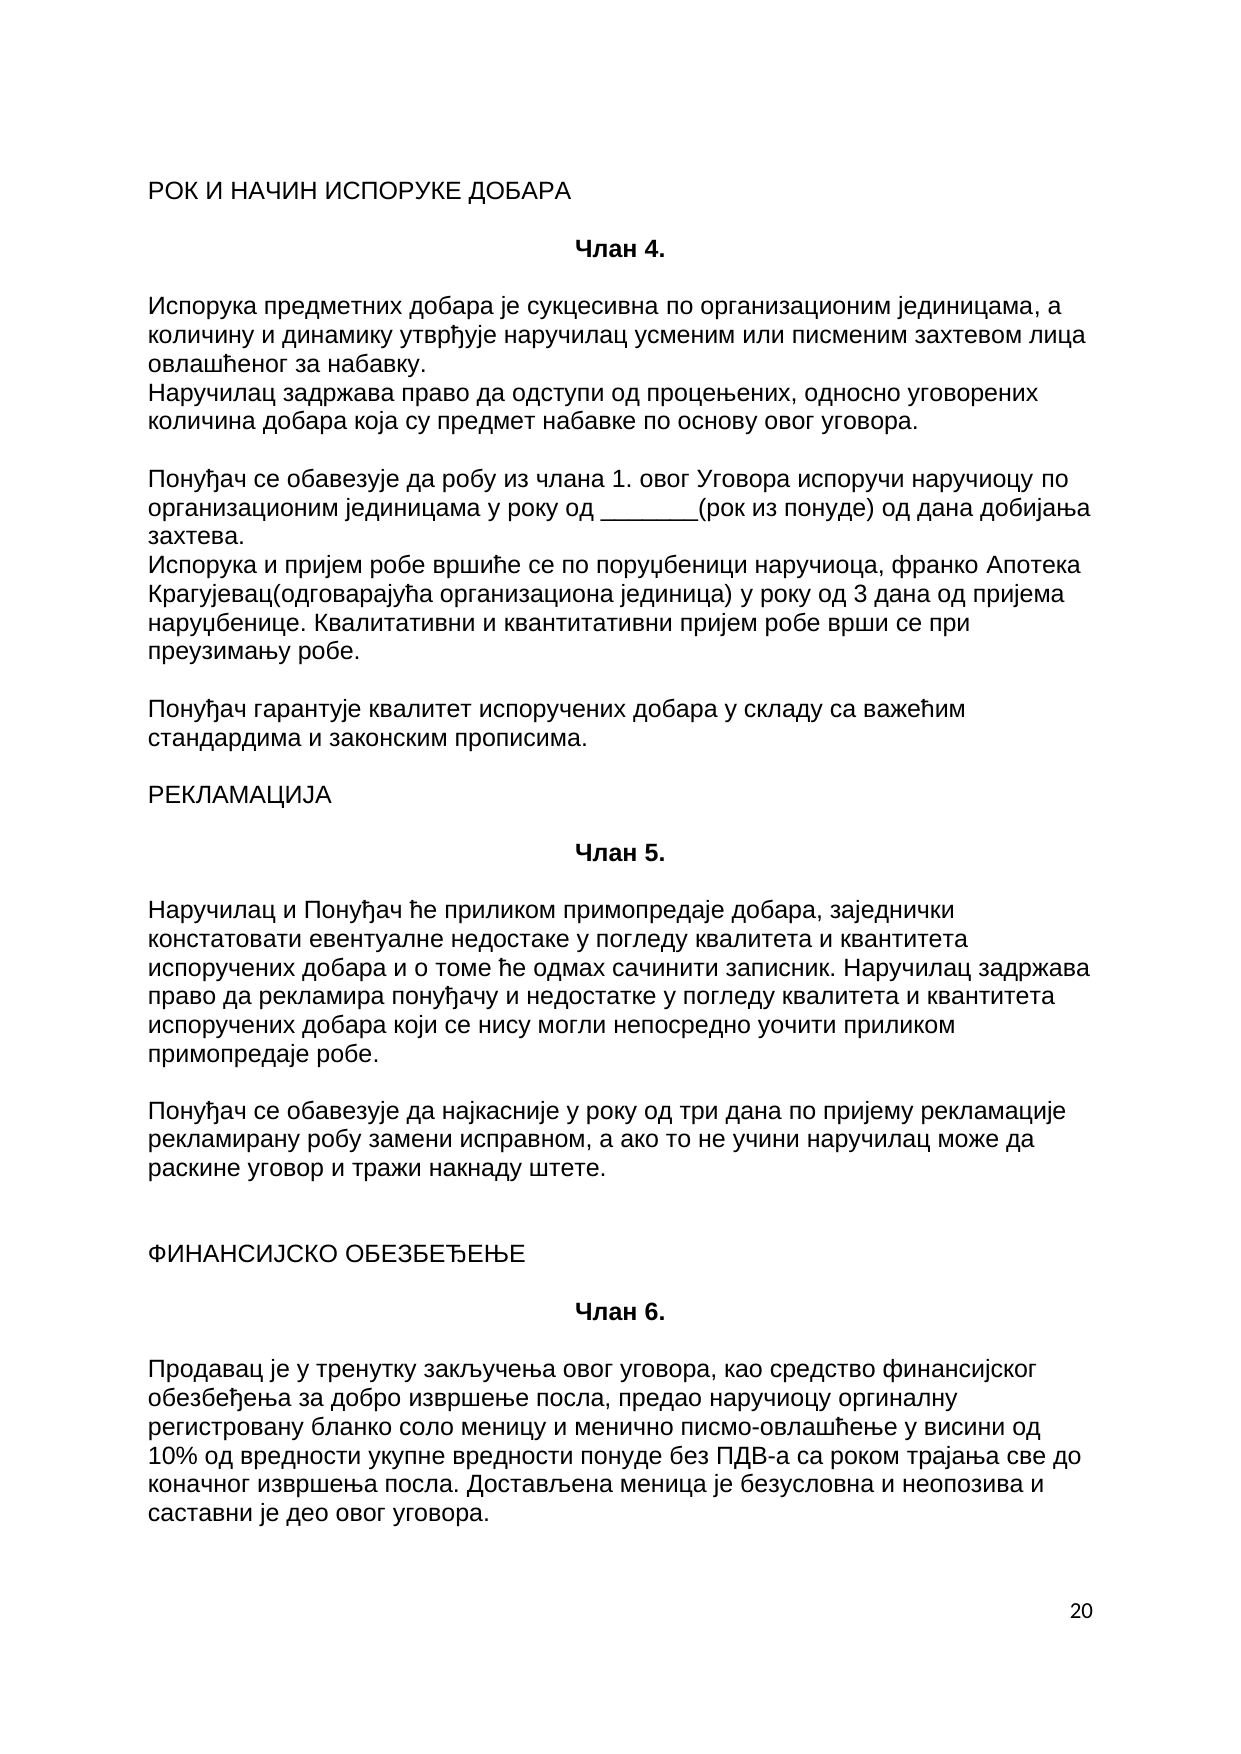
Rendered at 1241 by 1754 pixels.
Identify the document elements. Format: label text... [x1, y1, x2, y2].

text РОК И НАЧИН ИСПОРУКЕ ДОБАРА [148, 176, 1093, 205]
text ФИНАНСИЈСКО ОБЕЗБЕЂЕЊЕ [148, 1239, 1093, 1268]
text Наручилац задржава право да одступи од процењених, односно уговорених количина добара која су предмет набавке по основу овог уговора. [148, 378, 1093, 435]
text Понуђач се обавезује да робу из члана 1. овог Уговора испоручи наручиоцу по организационим јединицама у року од _______(рок из понуде) од дана добијања захтева. [148, 464, 1093, 550]
text РЕКЛАМАЦИЈА [148, 780, 1093, 809]
text Продавац је у тренутку закључења овог уговора, као средство финансијског [148, 1354, 1093, 1383]
text Члан 4. [148, 234, 1093, 263]
text Испорука и пријем робе вршиће се по поруџбеници наручиоца, франко Апотека Крагујевац(одговарајућа организациона јединица) у року од 3 дана од пријема наруџбенице. Квалитативни и квантитативни пријем робе врши се при преузимању робе. [148, 550, 1093, 665]
text Понуђач се обавезује да најкасније у року од три дана по пријему рекламације рекламирану робу замени исправном, а ако то не учини наручилац може да раскине уговор и тражи накнаду штете. [148, 1096, 1093, 1182]
text Понуђач гарантује квалитет испоручених добара у складу са важећим стандардима и законским прописима. [148, 694, 1093, 751]
text Члан 5. [148, 838, 1093, 866]
text Члан 6. [148, 1297, 1093, 1326]
text Испорука предметних добара је сукцесивна по организационим јединицама, а количину и динамику утврђује наручилац усменим или писменим захтевом лица овлашћеног за набавку. [148, 291, 1093, 378]
text обезбеђења за добро извршење посла, предао наручиоцу оргиналну регистровану бланко соло меницу и менично писмо-овлашћење у висини од 10% од вредности укупне вредности понуде без ПДВ-а са роком трајања све до коначног извршења посла. Достављена меница је безусловна и неопозива и саставни је део овог уговора. [148, 1383, 1093, 1527]
text Наручилац и Понуђач ће приликом примопредаје добара, заједнички констатовати евентуалне недостаке у погледу квалитета и квантитета испоручених добара и о томе ће одмах сачинити записник. Наручилац задржава право да рекламира понуђачу и недостатке у погледу квалитета и квантитета испоручених добара који се нису могли непосредно уочити приликом примопредаје робе. [148, 895, 1093, 1068]
